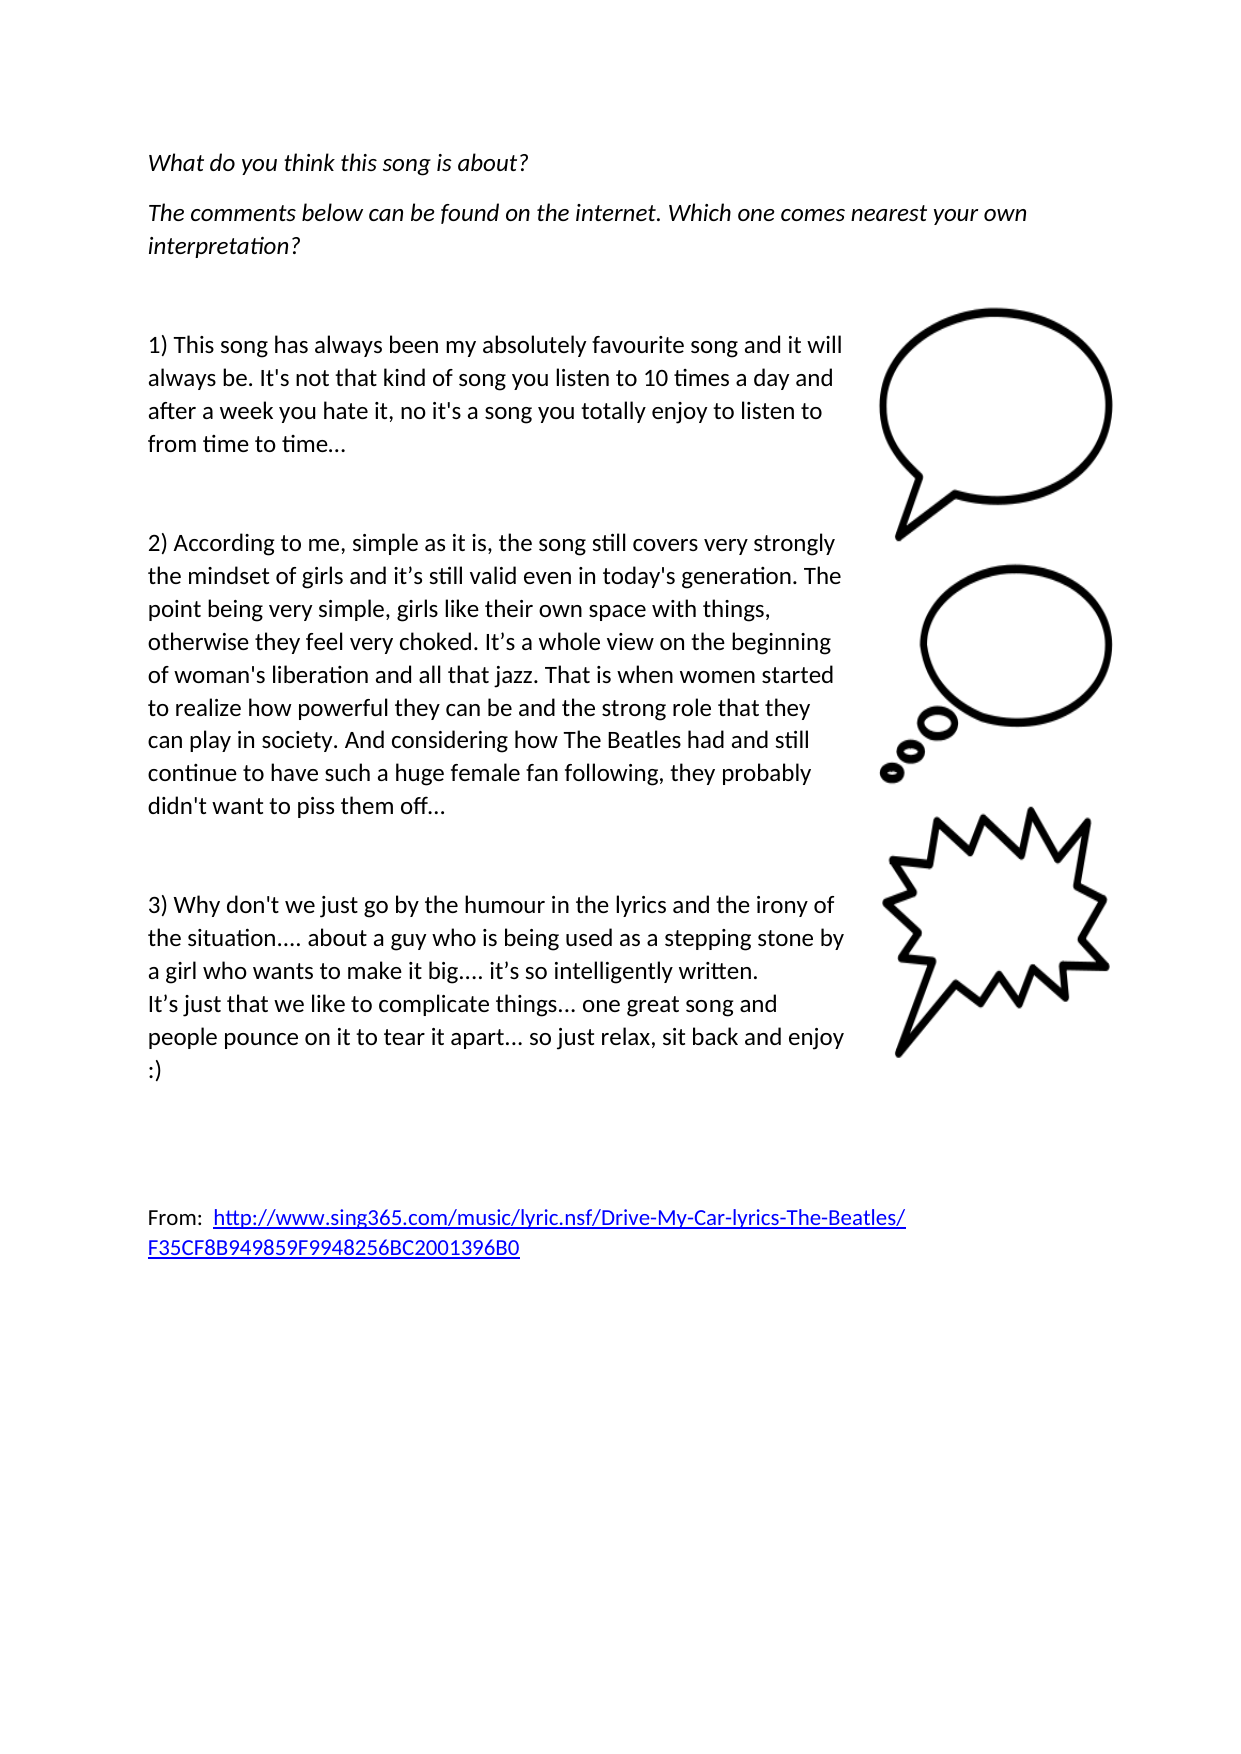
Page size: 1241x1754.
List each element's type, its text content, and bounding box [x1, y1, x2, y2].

picture [864, 285, 1128, 1086]
text 2) According to me, simple as it is, the song still covers very strongly the mindset of girls and it’s still valid even in today's generation. The point being very simple, girls like their own space with things, otherwise they feel very choked. It’s a whole view on the beginning of woman's liberation and all that jazz. That is when women started to realize how powerful they can be and the strong role that they can play in society. And considering how The Beatles had and still continue to have such a huge female fan following, they probably didn't want to piss them off… [148, 527, 864, 821]
text From: http://www.sing365.com/music/lyric.nsf/Drive-My-Car-lyrics-The-Beatles/F35CF8B949859F9948256BC2001396B0 [148, 1203, 1093, 1261]
text 1) This song has always been my absolutely favourite song and it will always be. It's not that kind of song you listen to 10 times a day and after a week you hate it, no it's a song you totally enjoy to listen to from time to time… [148, 329, 864, 458]
text The comments below can be found on the internet. Which one comes nearest your own interpretation? [148, 197, 1093, 261]
text 3) Why don't we just go by the humour in the lyrics and the irony of the situation.... about a guy who is being used as a stepping stone by a girl who wants to make it big.... it’s so intelligently written. It’s just that we like to complicate things... one great song and people pounce on it to tear it apart... so just relax, sit back and enjoy :) [148, 890, 864, 1085]
text What do you think this song is about? [148, 148, 1093, 178]
